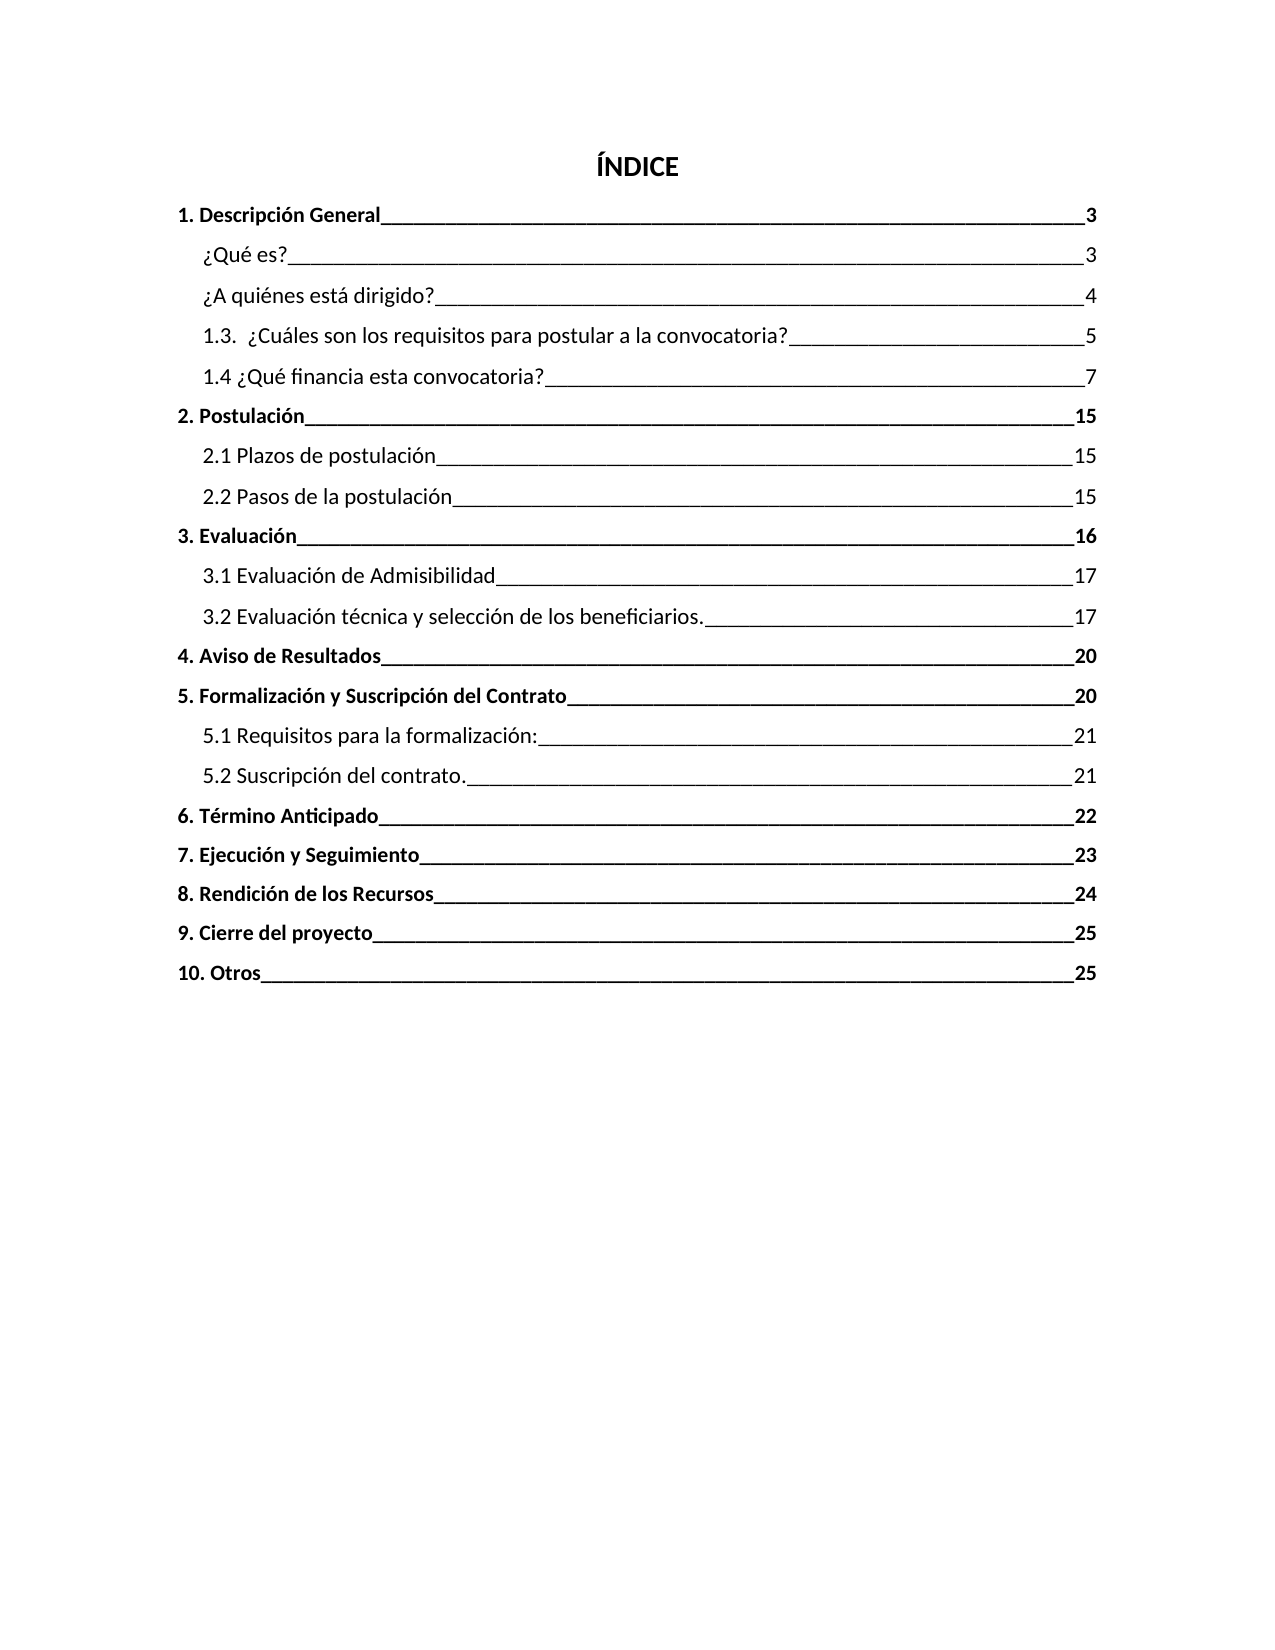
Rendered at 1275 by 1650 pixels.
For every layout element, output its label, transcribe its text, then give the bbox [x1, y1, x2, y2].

text 9. Cierre del proyecto 25 [177, 919, 1098, 946]
text 2. Postulación 15 [177, 402, 1098, 429]
text 8. Rendición de los Recursos 24 [177, 880, 1098, 907]
text 3.1 Evaluación de Admisibilidad 17 [202, 562, 1098, 590]
text 3. Evaluación 16 [177, 522, 1098, 549]
text 2.2 Pasos de la postulación 15 [202, 482, 1098, 510]
text 4. Aviso de Resultados 20 [177, 643, 1098, 669]
text ¿Qué es? 3 [202, 240, 1098, 268]
text ¿A quiénes está dirigido? 4 [202, 281, 1098, 309]
text 5. Formalización y Suscripción del Contrato 20 [177, 682, 1098, 708]
text 6. Término Anticipado 22 [177, 802, 1098, 829]
text 1.3. ¿Cuáles son los requisitos para postular a la convocatoria? 5 [202, 321, 1098, 349]
text 5.2 Suscripción del contrato. 21 [202, 762, 1098, 789]
text 10. Otros 25 [177, 959, 1098, 985]
text 2.1 Plazos de postulación 15 [202, 441, 1098, 469]
text 7. Ejecución y Seguimiento 23 [177, 841, 1098, 868]
text 1.4 ¿Qué financia esta convocatoria? 7 [202, 362, 1098, 390]
text ÍNDICE [177, 148, 1098, 183]
text 5.1 Requisitos para la formalización: 21 [202, 721, 1098, 749]
text 1. Descripción General 3 [177, 201, 1098, 228]
text 3.2 Evaluación técnica y selección de los beneficiarios. 17 [202, 602, 1098, 630]
